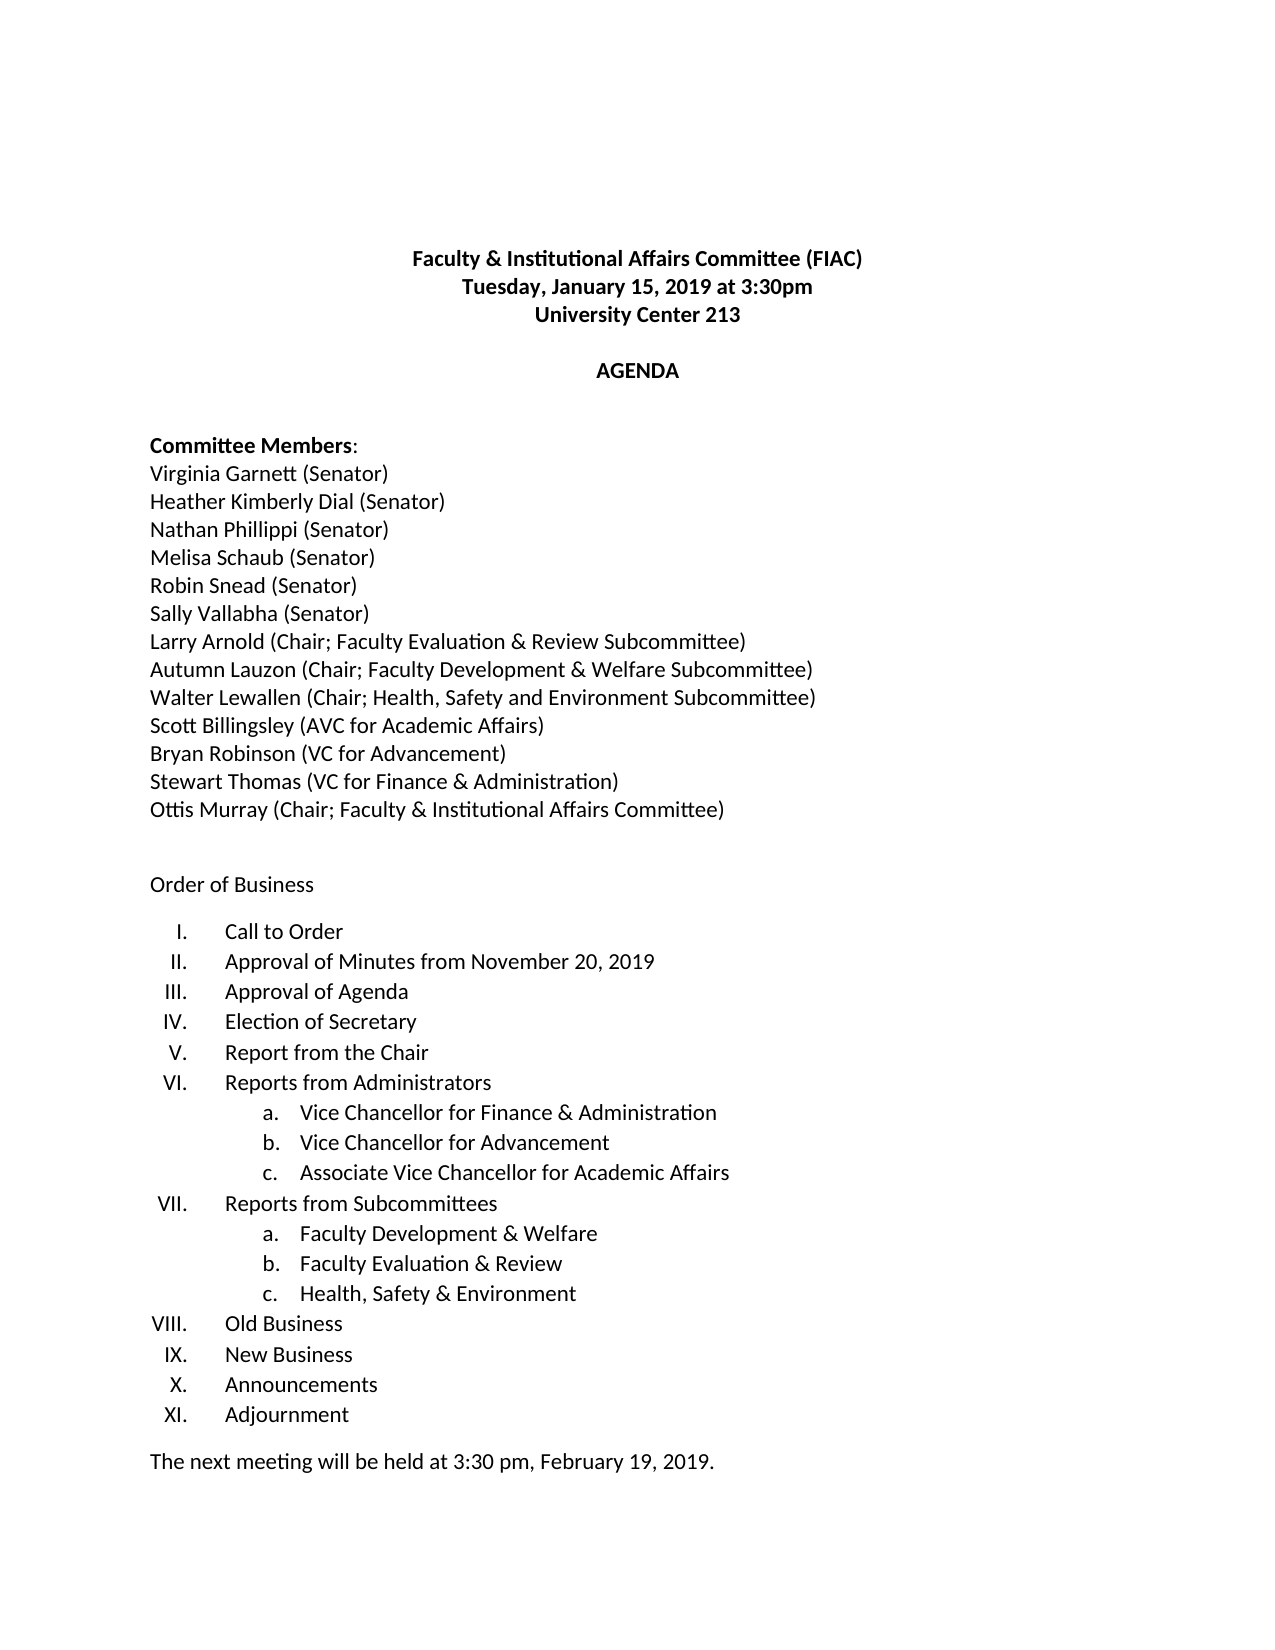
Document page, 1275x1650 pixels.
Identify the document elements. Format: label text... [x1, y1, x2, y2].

list Election of Secretary [187, 1007, 1125, 1035]
list Announcements [187, 1370, 1125, 1398]
text Tuesday, January 15, 2019 at 3:30pm [150, 272, 1125, 300]
text Order of Business [150, 870, 1125, 898]
text Melisa Schaub (Senator) [150, 543, 1125, 571]
list Approval of Minutes from November 20, 2019 [187, 947, 1125, 975]
list Reports from Administrators [187, 1068, 1125, 1096]
list Vice Chancellor for Finance & Administration [262, 1098, 1125, 1126]
text University Center 213 [150, 300, 1125, 328]
list Report from the Chair [187, 1038, 1125, 1066]
text Scott Billingsley (AVC for Academic Affairs) [150, 711, 1125, 739]
list Reports from Subcommittees [187, 1189, 1125, 1217]
list Vice Chancellor for Advancement [262, 1128, 1125, 1156]
text Virginia Garnett (Senator) [150, 459, 1125, 487]
list Call to Order [187, 917, 1125, 945]
text Stewart Thomas (VC for Finance & Administration) [150, 767, 1125, 795]
text Ottis Murray (Chair; Faculty & Institutional Affairs Committee) [150, 795, 1125, 823]
text Sally Vallabha (Senator) [150, 599, 1125, 627]
list Adjournment [187, 1400, 1125, 1428]
list Faculty Evaluation & Review [262, 1249, 1125, 1277]
text Committee Members: [150, 431, 1125, 459]
list Associate Vice Chancellor for Academic Affairs [262, 1158, 1125, 1186]
list Faculty Development & Welfare [262, 1219, 1125, 1247]
text Bryan Robinson (VC for Advancement) [150, 739, 1125, 767]
list Health, Safety & Environment [262, 1279, 1125, 1307]
list Approval of Agenda [187, 977, 1125, 1005]
text Heather Kimberly Dial (Senator) [150, 487, 1125, 515]
text Faculty & Institutional Affairs Committee (FIAC) [150, 244, 1125, 272]
list Old Business [187, 1309, 1125, 1337]
list New Business [187, 1340, 1125, 1368]
text The next meeting will be held at 3:30 pm, February 19, 2019. [150, 1447, 1125, 1475]
text Autumn Lauzon (Chair; Faculty Development & Welfare Subcommittee) [150, 655, 1125, 683]
text Walter Lewallen (Chair; Health, Safety and Environment Subcommittee) [150, 683, 1125, 711]
text Larry Arnold (Chair; Faculty Evaluation & Review Subcommittee) [150, 627, 1125, 655]
text Robin Snead (Senator) [150, 571, 1125, 599]
text AGENDA [150, 356, 1125, 384]
text Nathan Phillippi (Senator) [150, 515, 1125, 543]
